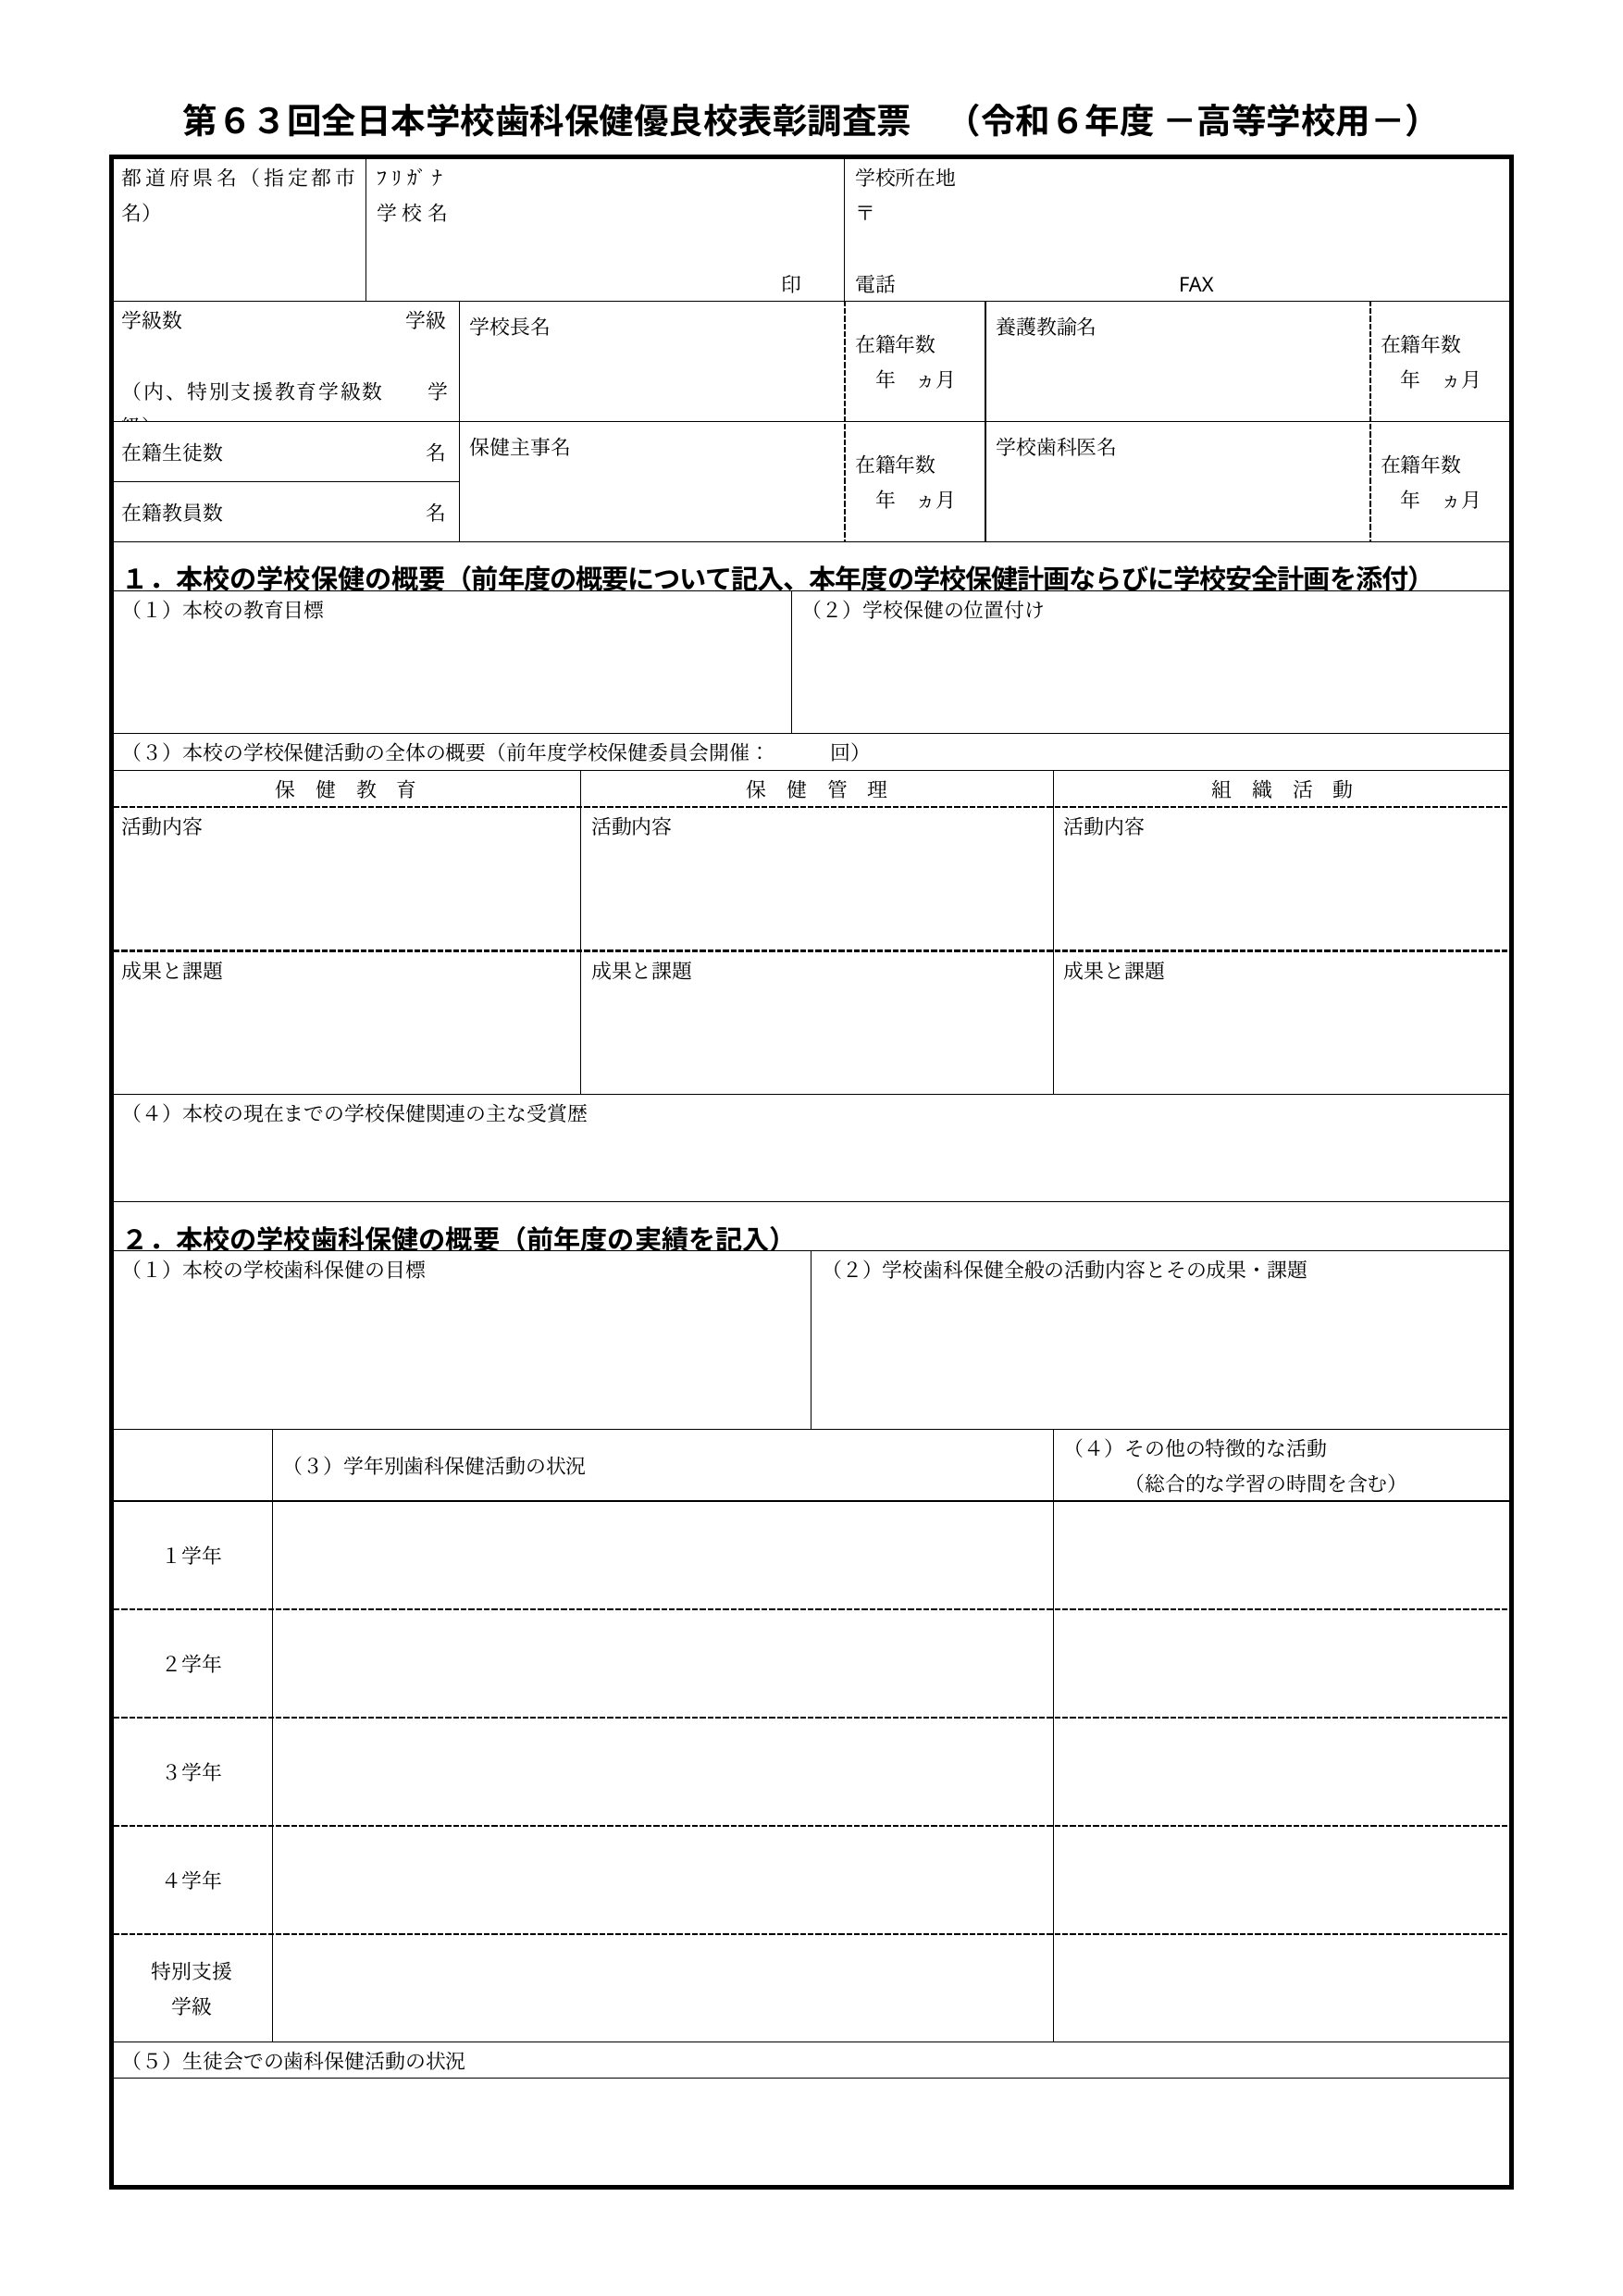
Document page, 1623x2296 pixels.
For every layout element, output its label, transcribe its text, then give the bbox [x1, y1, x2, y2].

table_cell [114, 2079, 1509, 2185]
table_cell １．本校の学校保健の概要（前年度の概要について記入、本年度の学校保健計画ならびに学校安全計画を添付） [114, 542, 1509, 590]
table_cell 保 健 管 理 [581, 771, 1053, 806]
table_cell （３）学年別歯科保健活動の状況 [273, 1430, 1053, 1500]
table_cell [273, 1608, 1053, 1716]
table_cell （４）本校の現在までの学校保健関連の主な受賞歴 [114, 1095, 1509, 1201]
table_cell 活動内容 [581, 806, 1053, 949]
table_cell 在籍生徒数 名 [114, 422, 459, 481]
table_cell （３）本校の学校保健活動の全体の概要（前年度学校保健委員会開催： 回） [114, 734, 1509, 770]
table_cell 保健主事名 [460, 422, 845, 541]
table_cell [1054, 1502, 1509, 1607]
table_header ﾌ ﾘ ｶﾞ ﾅ 学 校 名 印 [366, 159, 844, 301]
table_cell 成果と課題 [1054, 949, 1509, 1094]
table_cell 在籍年数 年 ヵ月 [845, 422, 985, 541]
table_cell 学校歯科医名 [986, 422, 1370, 541]
table_cell （１）本校の学校歯科保健の目標 [114, 1251, 811, 1429]
table_cell 成果と課題 [581, 949, 1053, 1094]
table_cell （２）学校歯科保健全般の活動内容とその成果・課題 [812, 1251, 1509, 1429]
table_cell 在籍年数 年 ヵ月 [845, 302, 985, 421]
table_cell （１）本校の教育目標 [114, 591, 791, 733]
table_cell ３学年 [114, 1717, 272, 1825]
table_cell [273, 1502, 1053, 1607]
table_cell ２．本校の学校歯科保健の概要（前年度の実績を記入） [114, 1202, 1509, 1250]
table_cell 在籍年数 年 ヵ月 [1370, 302, 1509, 421]
table_cell [1054, 1717, 1509, 1825]
table_cell 特別支援 学級 [114, 1933, 272, 2042]
table_cell （４）その他の特徴的な活動 （総合的な学習の時間を含む） [1054, 1430, 1509, 1500]
table_cell [114, 1430, 272, 1500]
text 第６３回全日本学校歯科保健優良校表彰調査票 （令和６年度 －高等学校用－） [109, 83, 1514, 155]
table_cell [273, 1825, 1053, 1933]
table_cell 保 健 教 育 [114, 771, 580, 806]
table_cell 学級数 学級 （内、特別支援教育学級数 学級） [114, 302, 459, 421]
table_cell ４学年 [114, 1825, 272, 1933]
table_cell 成果と課題 [114, 949, 580, 1094]
table_cell [273, 1717, 1053, 1825]
table_cell 活動内容 [114, 806, 580, 949]
table_cell [1054, 1608, 1509, 1716]
table_cell 養護教諭名 [986, 302, 1370, 421]
table_cell ２学年 [114, 1608, 272, 1716]
table_cell 学校長名 [460, 302, 845, 421]
table_cell 組 織 活 動 [1054, 771, 1509, 806]
table_cell 在籍年数 年 ヵ月 [1370, 422, 1509, 541]
table_cell （５）生徒会での歯科保健活動の状況 [114, 2042, 1509, 2078]
table_cell 在籍教員数 名 [114, 482, 459, 541]
table_cell [1054, 1933, 1509, 2042]
table_cell 活動内容 [1054, 806, 1509, 949]
table_header 都道府県名（指定都市名） [114, 159, 365, 301]
table_header 学校所在地 〒 電話 FAX [845, 159, 1509, 301]
table_cell [1054, 1825, 1509, 1933]
table_cell （２）学校保健の位置付け [792, 591, 1509, 733]
table_cell １学年 [114, 1502, 272, 1607]
table_cell [273, 1933, 1053, 2042]
